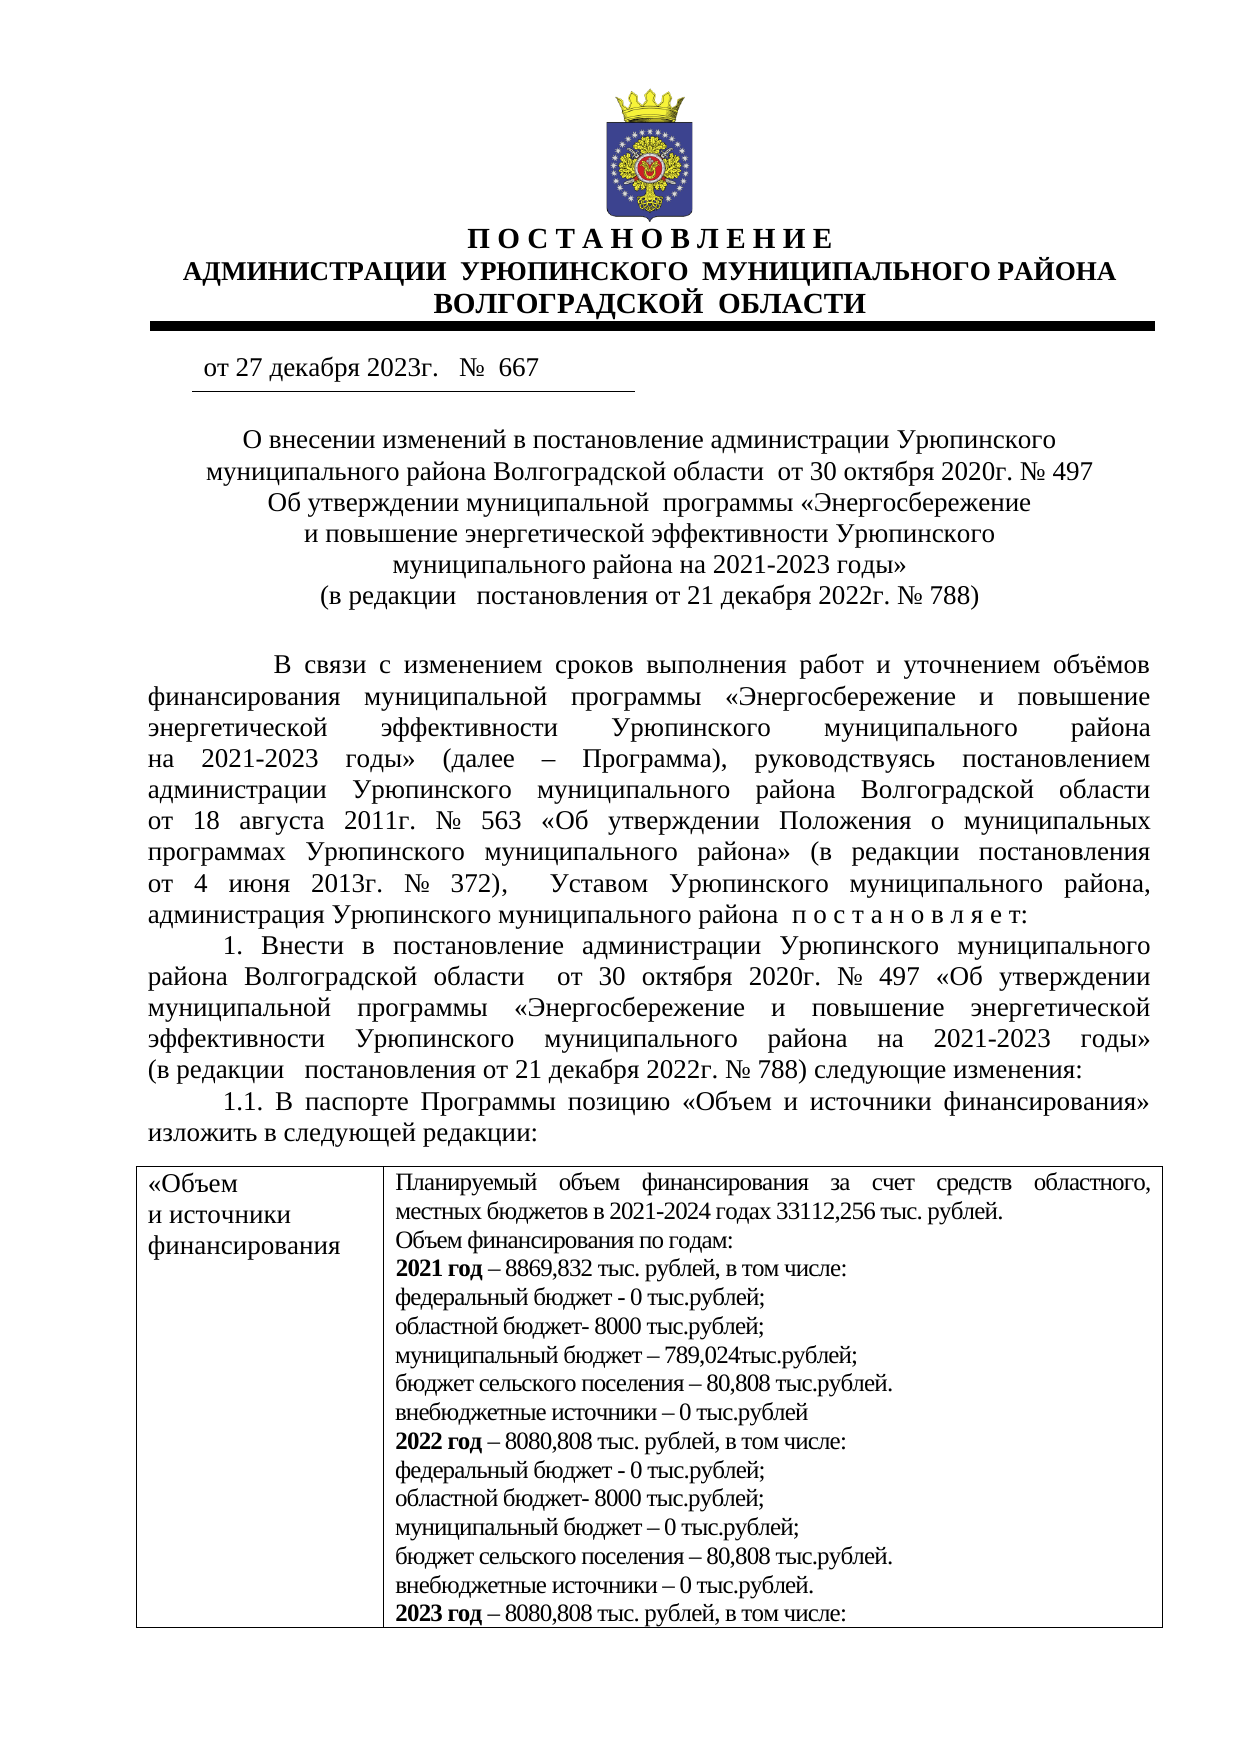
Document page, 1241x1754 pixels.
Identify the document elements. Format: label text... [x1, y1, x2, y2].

text (в редакции постановления от 21 декабря 2022г. № 788) [148, 579, 1152, 610]
subtitle АДМИНИСТРАЦИИ УРЮПИНСКОГО МУНИЦИПАЛЬНОГО РАЙОНА ВОЛГОГРАДСКОЙ ОБЛАСТИ [148, 255, 1152, 320]
text Об утверждении муниципальной программы «Энергосбережение [148, 486, 1152, 517]
picture [606, 88, 693, 222]
text 1.1. В паспорте Программы позицию «Объем и источники финансирования» изложить в следующей редакции: [148, 1085, 1152, 1147]
text и повышение энергетической эффективности Урюпинского [148, 517, 1152, 548]
text муниципального района на 2021-2023 годы» [148, 548, 1152, 579]
table_header от 27 декабря 2023г. № 667 2011г. № [192, 351, 635, 384]
text 1. Внести в постановление администрации Урюпинского муниципального района Волгоградской области от 30 октября 2020г. № 497 «Об утверждении муниципальной программы «Энергосбережение и повышение энергетической эффективности Урюпинского муниципального района на 2021-2023 годы» (в редакции постановления от 21 декабря 2022г. № 788) следующие изменения: [148, 929, 1152, 1085]
table_cell [192, 384, 635, 391]
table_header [137, 1167, 383, 1627]
subtitle П О С Т А Н О В Л Е Н И Е [148, 221, 1152, 255]
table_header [384, 1167, 1162, 1627]
text О внесении изменений в постановление администрации Урюпинского муниципального района Волгоградской области от 30 октября 2020г. № 497 [148, 423, 1152, 486]
text В связи с изменением сроков выполнения работ и уточнением объёмов финансирования муниципальной программы «Энергосбережение и повышение энергетической эффективности Урюпинского муниципального района на 2021-2023 годы» (далее – Программа), руководствуясь постановлением администрации Урюпинского муниципального района Волгоградской области от 18 августа 2011г. № 563 «Об утверждении Положения о муниципальных программах Урюпинского муниципального района» (в редакции постановления от 4 июня 2013г. № 372), Уставом Урюпинского муниципального района, администрация Урюпинского муниципального района п о с т а н о в л я е т: [148, 649, 1152, 929]
